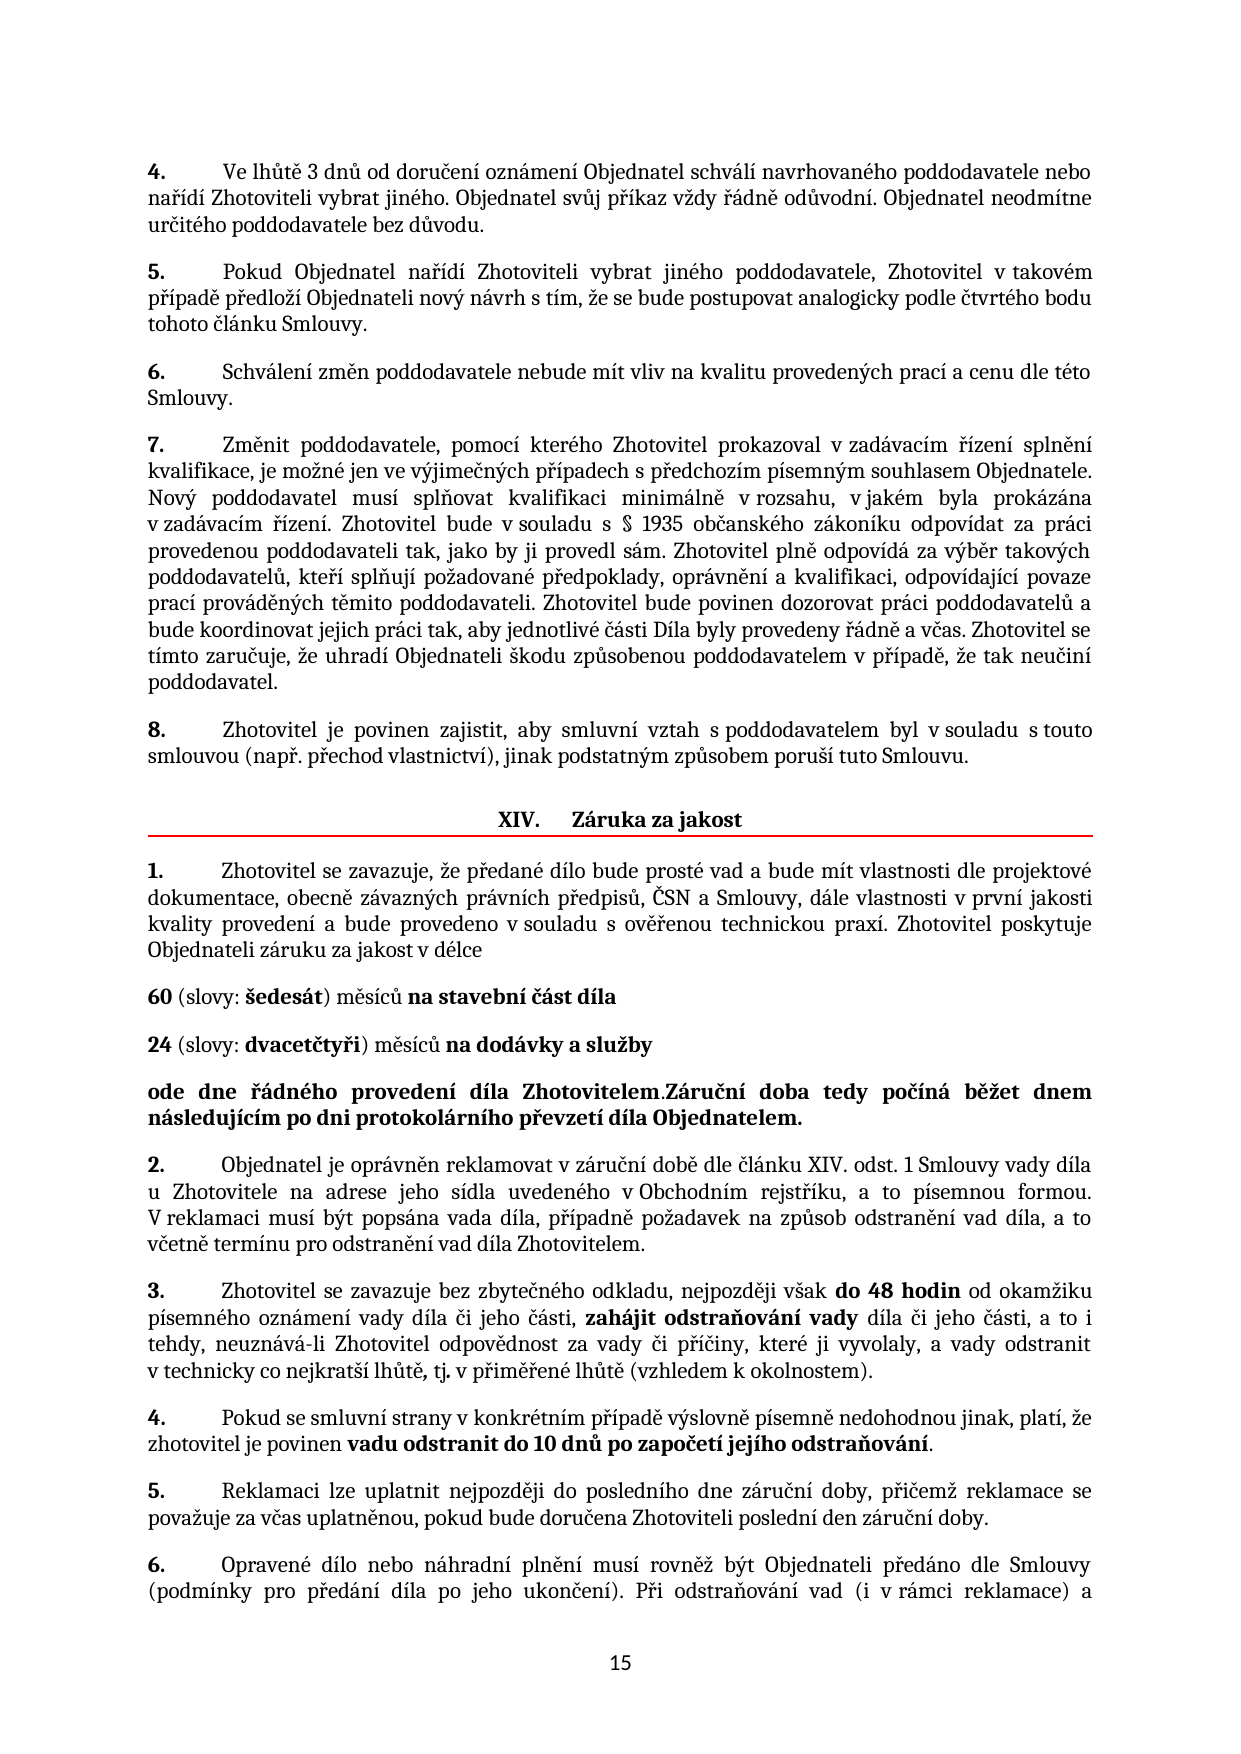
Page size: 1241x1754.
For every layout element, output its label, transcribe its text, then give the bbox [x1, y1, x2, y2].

list Změnit poddodavatele, pomocí kterého Zhotovitel prokazoval v zadávacím řízení splnění kvalifikace, je možné jen ve výjimečných případech s předchozím písemným souhlasem Objednatele. Nový poddodavatel musí splňovat kvalifikaci minimálně v rozsahu, v jakém byla prokázána v zadávacím řízení. Zhotovitel bude v souladu s § 1935 občanského zákoníku odpovídat za práci provedenou poddodavateli tak, jako by ji provedl sám. Zhotovitel plně odpovídá za výběr takových poddodavatelů, kteří splňují požadované předpoklady, oprávnění a kvalifikaci, odpovídající povaze prací prováděných těmito poddodavateli. Zhotovitel bude povinen dozorovat práci poddodavatelů a bude koordinovat jejich práci tak, aby jednotlivé části Díla byly provedeny řádně a včas. Zhotovitel se tímto zaručuje, že uhradí Objednateli škodu způsobenou poddodavatelem v případě, že tak neučiní poddodavatel. [148, 432, 1093, 696]
subtitle Záruka za jakost [148, 807, 1093, 835]
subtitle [148, 1552, 1093, 1604]
text 24 (slovy: dvacetčtyři) měsíců na dodávky a služby [148, 1031, 1093, 1058]
subtitle Objednatel je oprávněn reklamovat v záruční době dle článku XIV. odst. 1 Smlouvy vady díla u Zhotovitele na adrese jeho sídla uvedeného v Obchodním rejstříku, a to písemnou formou. V reklamaci musí být popsána vada díla, případně požadavek na způsob odstranění vad díla, a to včetně termínu pro odstranění vad díla Zhotovitelem. [148, 1152, 1093, 1257]
list Pokud Objednatel nařídí Zhotoviteli vybrat jiného poddodavatele, Zhotovitel v takovém případě předloží Objednateli nový návrh s tím, že se bude postupovat analogicky podle čtvrtého bodu tohoto článku Smlouvy. [148, 258, 1093, 338]
subtitle Zhotovitel se zavazuje bez zbytečného odkladu, nejpozději však do 48 hodin od okamžiku písemného oznámení vady díla či jeho části, zahájit odstraňování vady díla či jeho části, a to i tehdy, neuznává-li Zhotovitel odpovědnost za vady či příčiny, které ji vyvolaly, a vady odstranit v technicky co nejkratší lhůtě, tj. v přiměřené lhůtě (vzhledem k okolnostem). [148, 1278, 1093, 1384]
list Schválení změn poddodavatele nebude mít vliv na kvalitu provedených prací a cenu dle této Smlouvy. [148, 358, 1093, 411]
subtitle 60 (slovy: šedesát) měsíců na stavební část díla [148, 984, 1093, 1011]
subtitle Zhotovitel se zavazuje, že předané dílo bude prosté vad a bude mít vlastnosti dle projektové dokumentace, obecně závazných právních předpisů, ČSN a Smlouvy, dále vlastnosti v první jakosti kvality provedení a bude provedeno v souladu s ověřenou technickou praxí. Zhotovitel poskytuje Objednateli záruku za jakost v délce [148, 858, 1093, 963]
list Ve lhůtě 3 dnů od doručení oznámení Objednatel schválí navrhovaného poddodavatele nebo nařídí Zhotoviteli vybrat jiného. Objednatel svůj příkaz vždy řádně odůvodní. Objednatel neodmítne určitého poddodavatele bez důvodu. [148, 159, 1093, 238]
subtitle Reklamaci lze uplatnit nejpozději do posledního dne záruční doby, přičemž reklamace se považuje za včas uplatněnou, pokud bude doručena Zhotoviteli poslední den záruční doby. [148, 1478, 1093, 1531]
subtitle Pokud se smluvní strany v konkrétním případě výslovně písemně nedohodnou jinak, platí, že zhotovitel je povinen vadu odstranit do 10 dnů po započetí jejího odstraňování. [148, 1404, 1093, 1457]
subtitle ode dne řádného provedení díla Zhotovitelem.Záruční doba tedy počíná běžet dnem následujícím po dni protokolárního převzetí díla Objednatelem. [148, 1078, 1093, 1131]
list Zhotovitel je povinen zajistit, aby smluvní vztah s poddodavatelem byl v souladu s touto smlouvou (např. přechod vlastnictví), jinak podstatným způsobem poruší tuto Smlouvu. [148, 716, 1093, 769]
